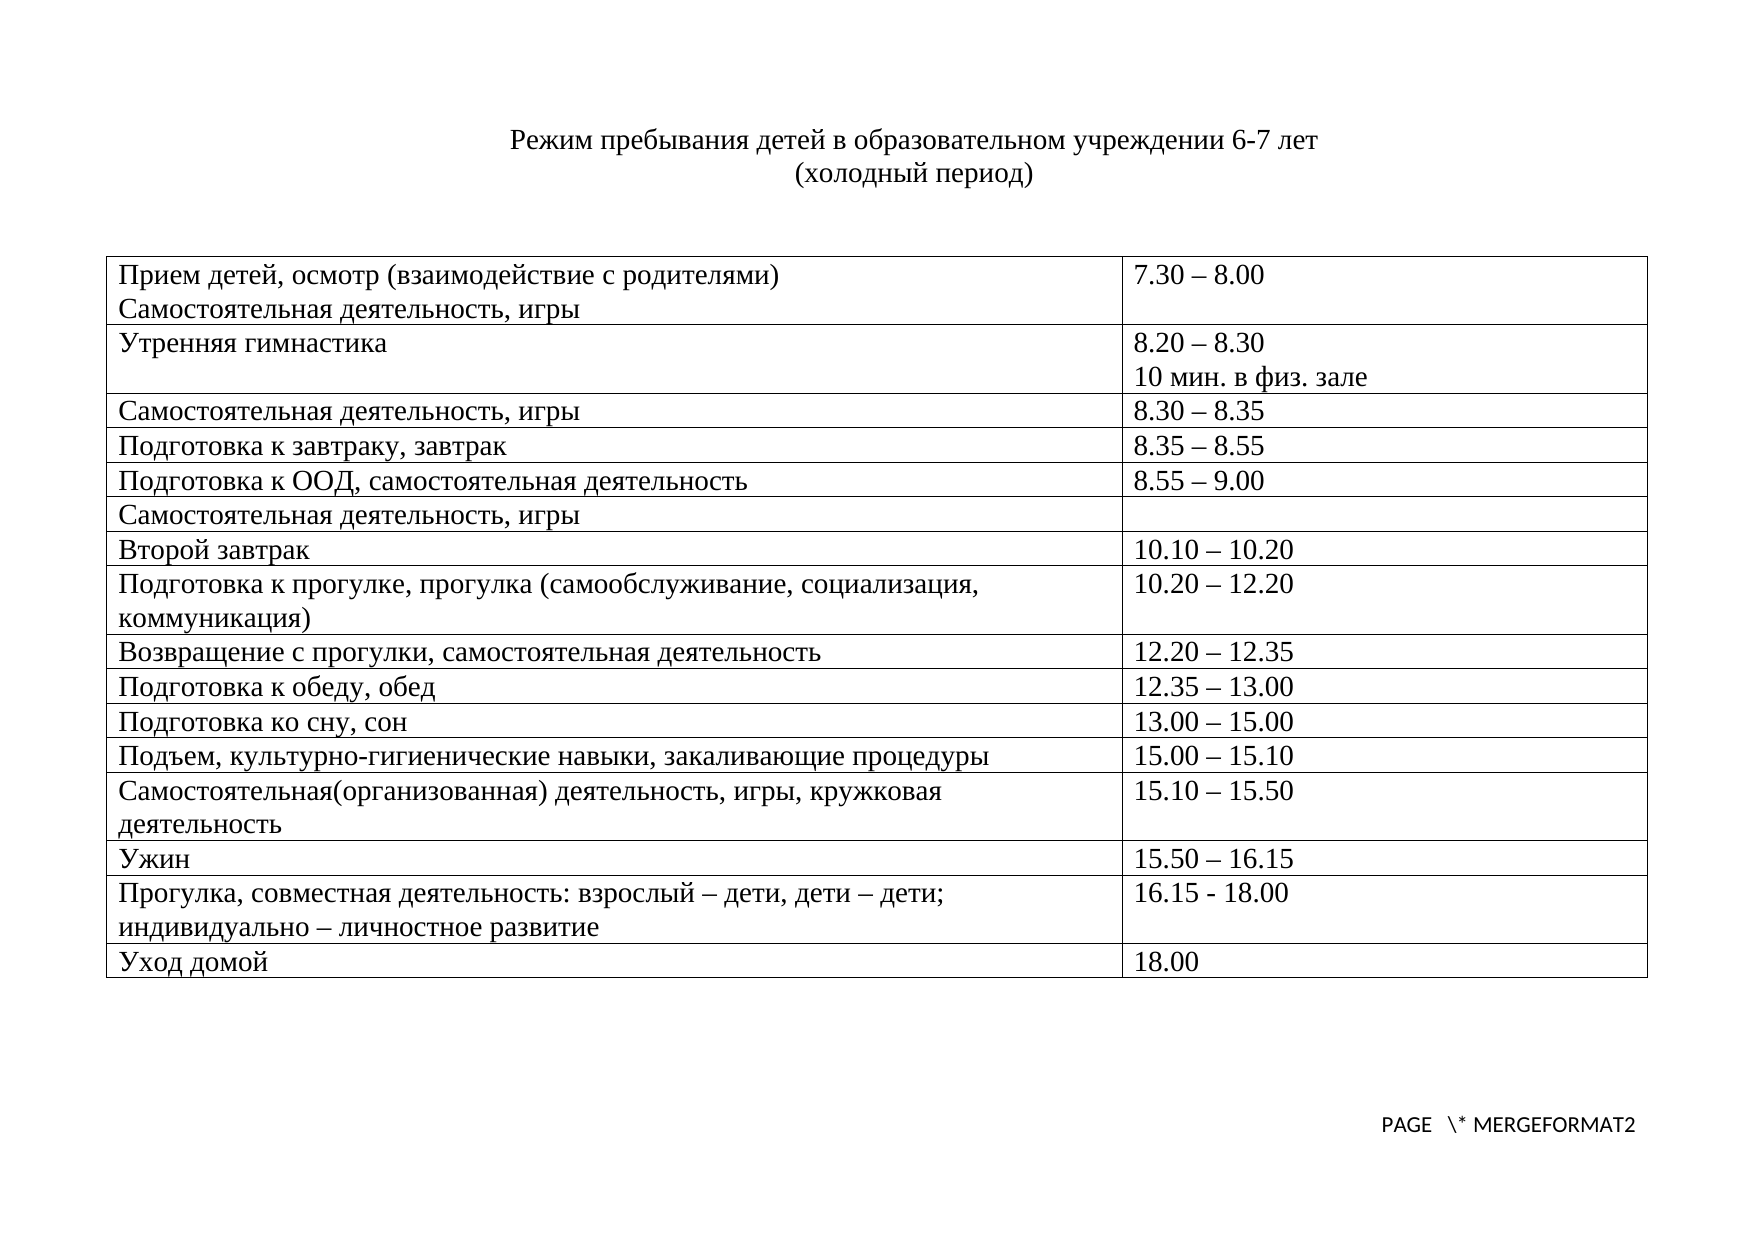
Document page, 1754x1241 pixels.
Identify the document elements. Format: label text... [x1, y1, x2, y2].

table_cell 12.20 – 12.35 [1123, 635, 1647, 668]
table_cell 10.10 – 10.20 [1123, 532, 1647, 565]
table_cell Самостоятельная деятельность, игры [107, 497, 1122, 531]
table_cell 15.50 – 16.15 [1123, 841, 1647, 874]
table_cell 12.35 – 13.00 [1123, 669, 1647, 703]
table_cell Подготовка к завтраку, завтрак [107, 428, 1122, 462]
table_cell 8.20 – 8.30 10 мин. в физ. зале [1123, 325, 1647, 392]
table_cell Уход домой [107, 944, 1122, 977]
table_cell 10.20 – 12.20 [1123, 566, 1647, 633]
table_cell Подготовка ко сну, сон [107, 704, 1122, 737]
table_header 7.30 – 8.00 [1123, 257, 1647, 324]
table_cell 13.00 – 15.00 [1123, 704, 1647, 737]
table_cell [1123, 497, 1647, 531]
table_header Прием детей, осмотр (взаимодействие с родителями) Самостоятельная деятельность, игры [107, 257, 1122, 324]
table_cell Утренняя гимнастика [107, 325, 1122, 392]
table_cell 15.10 – 15.50 [1123, 773, 1647, 840]
table_cell Подъем, культурно-гигиенические навыки, закаливающие процедуры [107, 738, 1122, 772]
table_cell Самостоятельная деятельность, игры [107, 394, 1122, 427]
table_cell 18.00 [1123, 944, 1647, 977]
table_cell Подготовка к ООД, самостоятельная деятельность [107, 463, 1122, 496]
text Режим пребывания детей в образовательном учреждении 6-7 лет [118, 122, 1636, 156]
table_cell 15.00 – 15.10 [1123, 738, 1647, 772]
table_cell Второй завтрак [107, 532, 1122, 565]
table_cell Подготовка к прогулке, прогулка (самообслуживание, социализация, коммуникация) [107, 566, 1122, 633]
table_cell Ужин [107, 841, 1122, 874]
table_cell 8.55 – 9.00 [1123, 463, 1647, 496]
table_cell Прогулка, совместная деятельность: взрослый – дети, дети – дети; индивидуально – личностное развитие [107, 876, 1122, 943]
table_cell 8.35 – 8.55 [1123, 428, 1647, 462]
table_cell Самостоятельная(организованная) деятельность, игры, кружковая деятельность [107, 773, 1122, 840]
table_cell 8.30 – 8.35 [1123, 394, 1647, 427]
text (холодный период) [118, 156, 1636, 189]
table_cell Подготовка к обеду, обед [107, 669, 1122, 703]
table_cell Возвращение с прогулки, самостоятельная деятельность [107, 635, 1122, 668]
table_cell 16.15 - 18.00 [1123, 876, 1647, 943]
